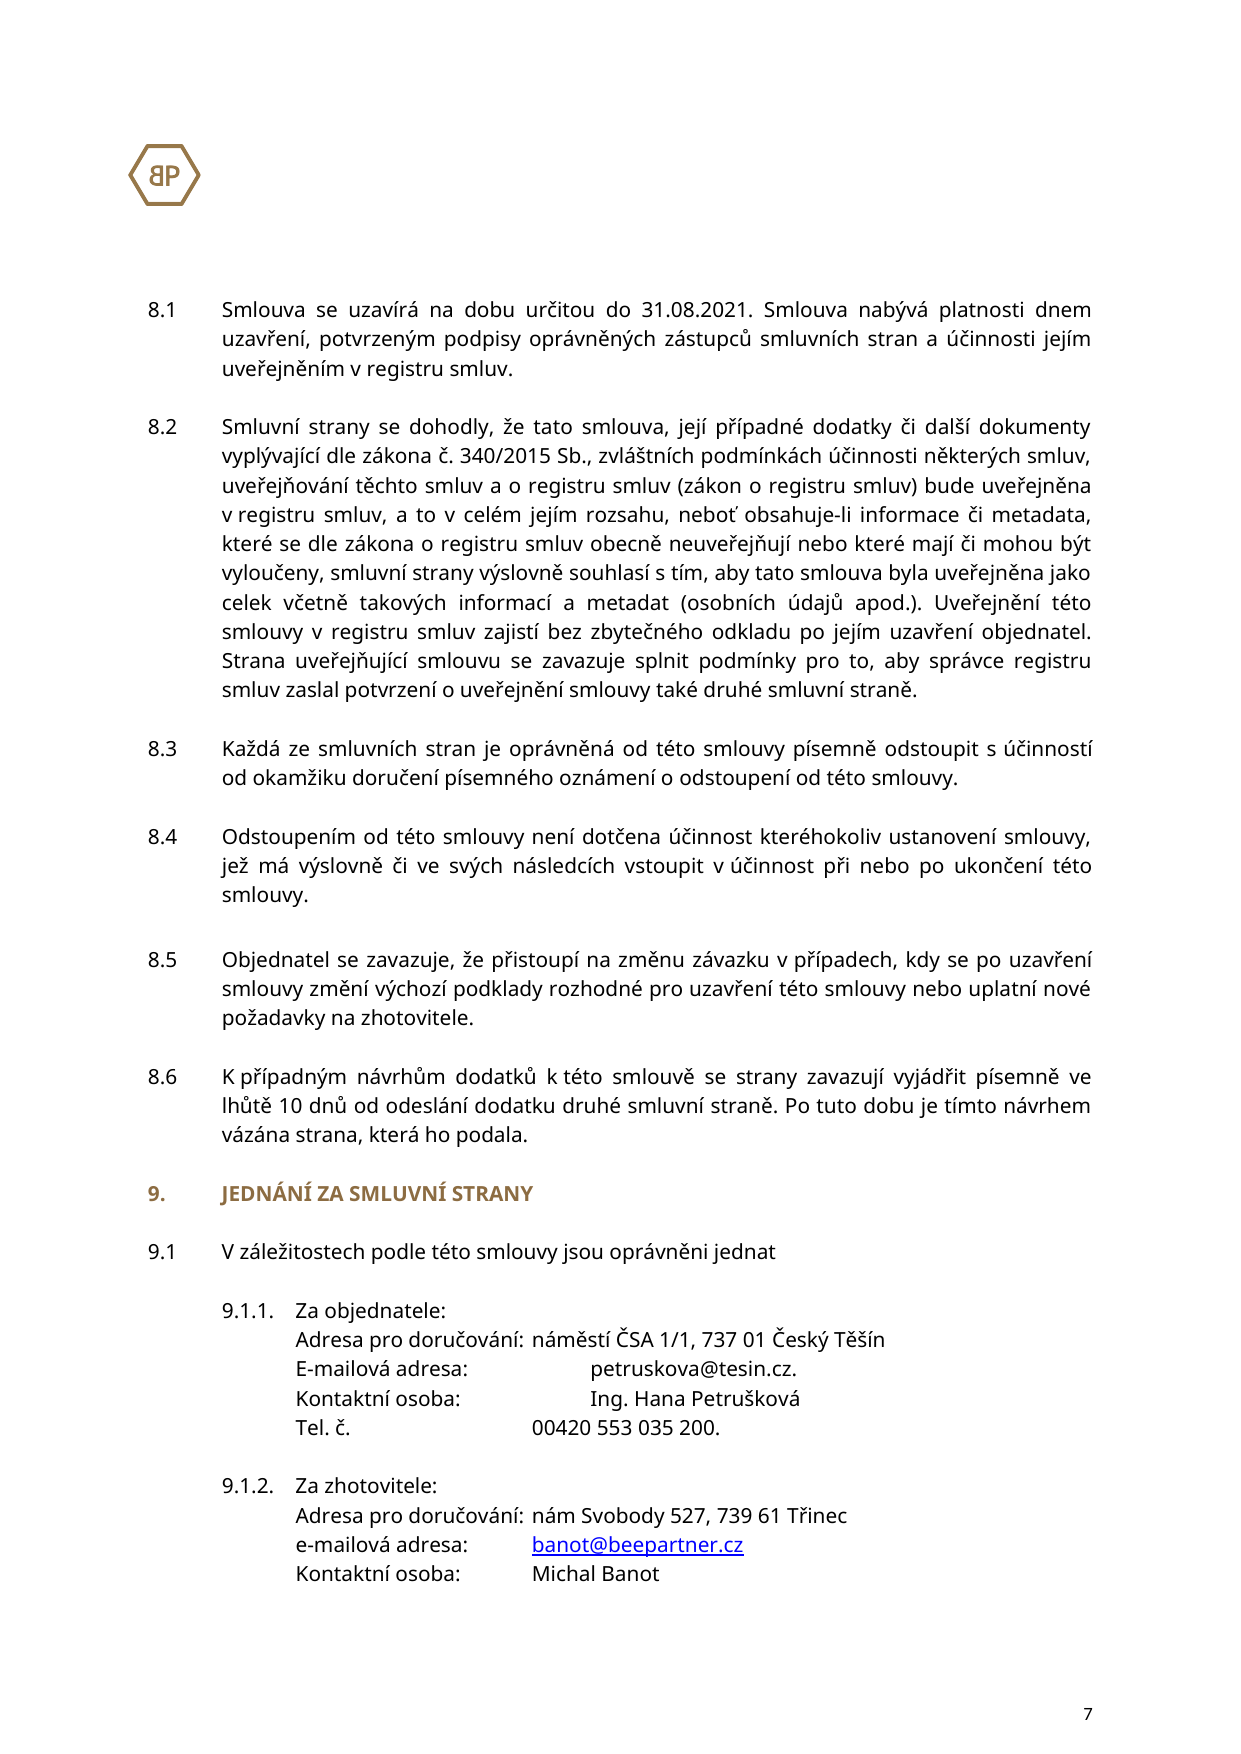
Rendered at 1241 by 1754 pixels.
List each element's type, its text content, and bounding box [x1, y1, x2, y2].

text Tel. č. 00420 553 035 200. [295, 1413, 1092, 1442]
text E-mailová adresa: petruskova@tesin.cz. [295, 1354, 1092, 1383]
text 9.1.2. Za zhotovitele: [222, 1472, 1092, 1500]
list Smlouva se uzavírá na dobu určitou do 31.08.2021. Smlouva nabývá platnosti dnem uzavření, potvrzeným podpisy oprávněných zástupců smluvních stran a účinnosti jejím uveřejněním v registru smluv. [148, 295, 1092, 382]
text 9. JEDNÁNÍ ZA SMLUVNÍ STRANY [148, 1179, 1092, 1207]
text Adresa pro doručování: náměstí ČSA 1/1, 737 01 Český Těšín [295, 1325, 1092, 1354]
text 9.1.1. Za objednatele: [222, 1296, 1092, 1324]
text 8.6 K případným návrhům dodatků k této smlouvě se strany zavazují vyjádřit písemně ve lhůtě 10 dnů od odeslání dodatku druhé smluvní straně. Po tuto dobu je tímto návrhem vázána strana, která ho podala. [148, 1062, 1092, 1149]
text Kontaktní osoba: Michal Banot [295, 1559, 1092, 1588]
list Každá ze smluvních stran je oprávněná od této smlouvy písemně odstoupit s účinností od okamžiku doručení písemného oznámení o odstoupení od této smlouvy. [148, 734, 1092, 792]
picture [128, 144, 201, 206]
text e-mailová adresa: banot@beepartner.cz [295, 1530, 1092, 1559]
text Adresa pro doručování: nám Svobody 527, 739 61 Třinec [295, 1501, 1092, 1529]
text Kontaktní osoba: Ing. Hana Petrušková [295, 1384, 1092, 1412]
text 9.1 V záležitostech podle této smlouvy jsou oprávněni jednat [148, 1237, 1092, 1266]
list Odstoupením od této smlouvy není dotčena účinnost kteréhokoliv ustanovení smlouvy, jež má výslovně či ve svých následcích vstoupit v účinnost při nebo po ukončení této smlouvy. [148, 822, 1092, 909]
list Smluvní strany se dohodly, že tato smlouva, její případné dodatky či další dokumenty vyplývající dle zákona č. 340/2015 Sb., zvláštních podmínkách účinnosti některých smluv, uveřejňování těchto smluv a o registru smluv (zákon o registru smluv) bude uveřejněna v registru smluv, a to v celém jejím rozsahu, neboť obsahuje-li informace či metadata, které se dle zákona o registru smluv obecně neuveřejňují nebo které mají či mohou být vyloučeny, smluvní strany výslovně souhlasí s tím, aby tato smlouva byla uveřejněna jako celek včetně takových informací a metadat (osobních údajů apod.). Uveřejnění této smlouvy v registru smluv zajistí bez zbytečného odkladu po jejím uzavření objednatel. Strana uveřejňující smlouvu se zavazuje splnit podmínky pro to, aby správce registru smluv zaslal potvrzení o uveřejnění smlouvy také druhé smluvní straně. [148, 412, 1092, 704]
list Objednatel se zavazuje, že přistoupí na změnu závazku v případech, kdy se po uzavření smlouvy změní výchozí podklady rozhodné pro uzavření této smlouvy nebo uplatní nové požadavky na zhotovitele. [148, 945, 1092, 1032]
